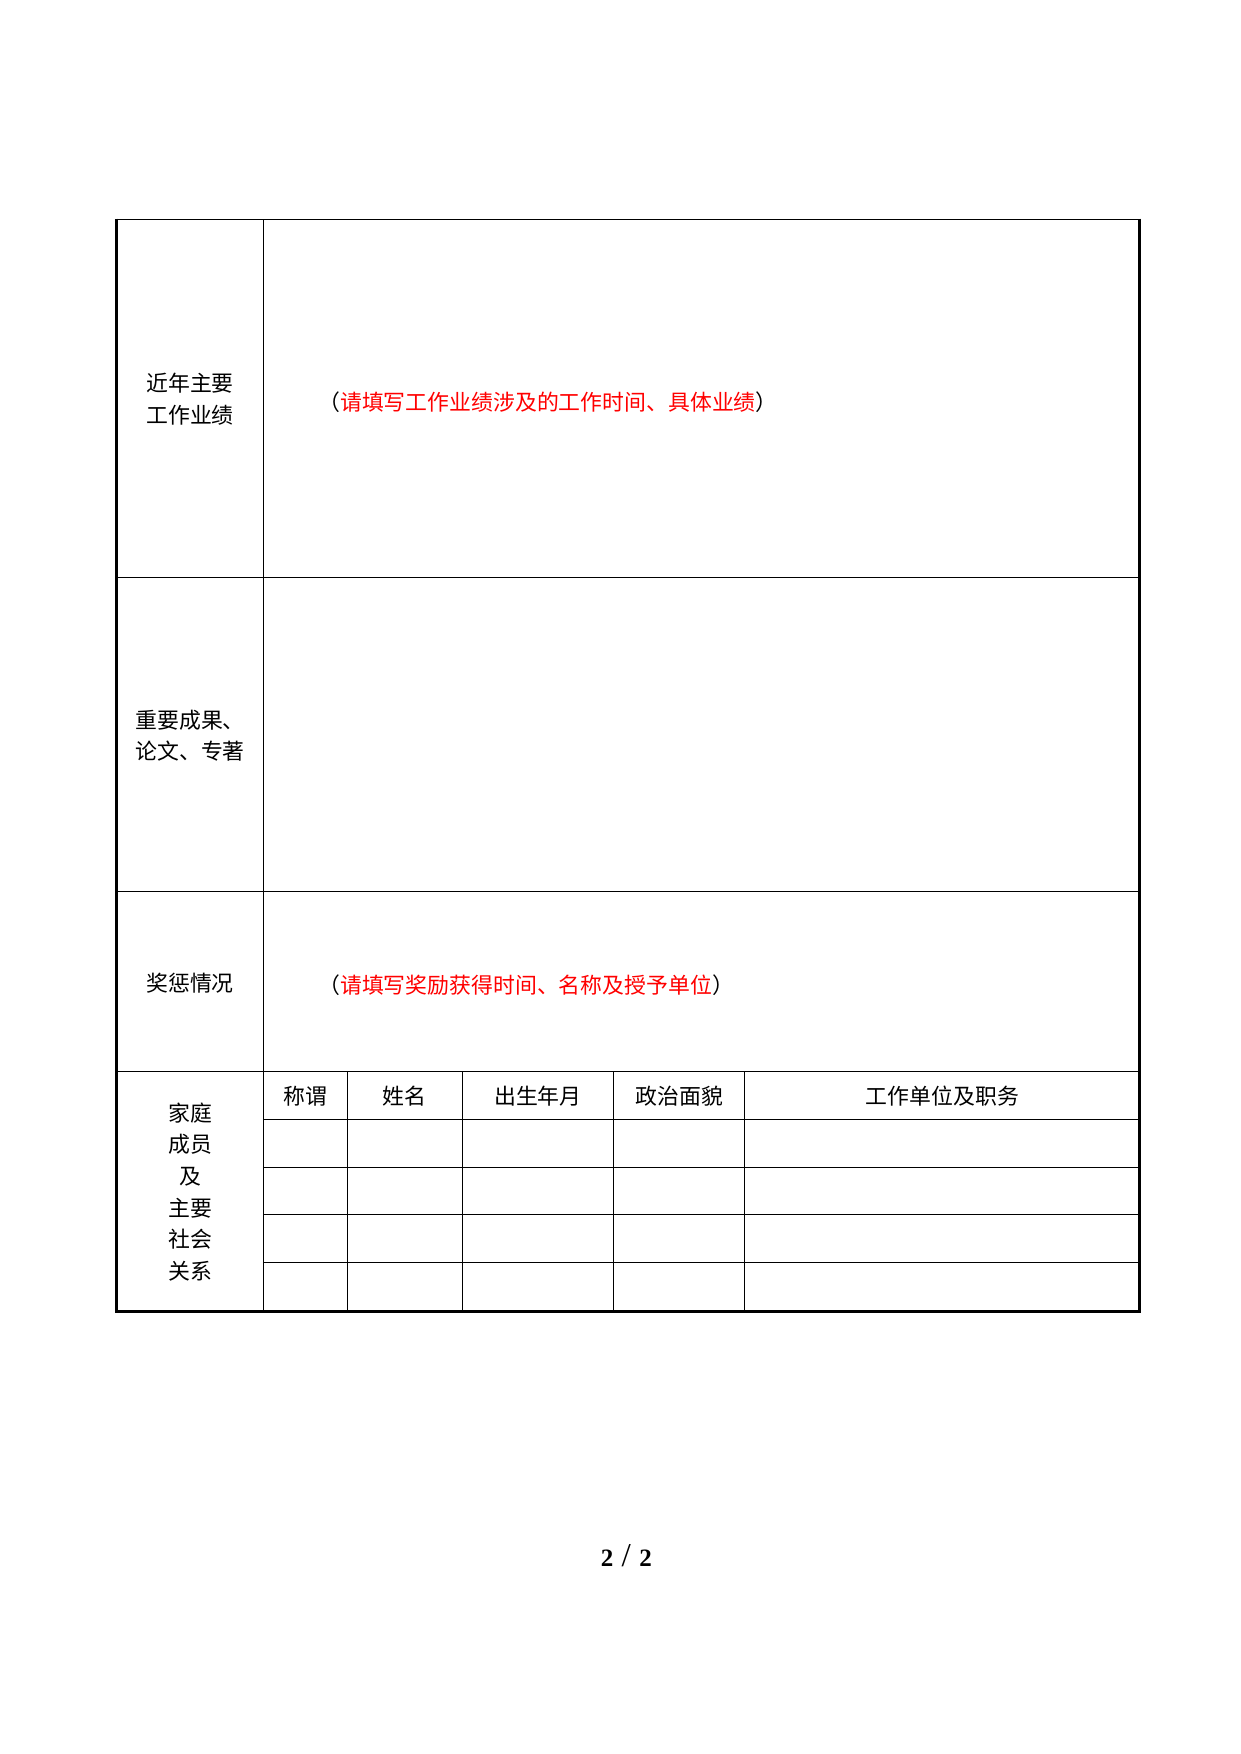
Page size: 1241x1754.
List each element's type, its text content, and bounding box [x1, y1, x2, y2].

table_cell [745, 1168, 1138, 1214]
table_cell [348, 1215, 462, 1262]
table_cell [463, 1215, 613, 1262]
table_cell [264, 1168, 347, 1214]
table_cell （请填写工作业绩涉及的工作时间、具体业绩） [264, 220, 1138, 577]
table_cell 政治面貌 [614, 1072, 744, 1119]
table_cell （请填写奖励获得时间、名称及授予单位） [264, 892, 1138, 1071]
table_cell [264, 578, 1138, 891]
table_cell [348, 1168, 462, 1214]
table_cell [614, 1168, 744, 1214]
table_cell [614, 1215, 744, 1262]
table_cell 近年主要 工作业绩 [118, 220, 263, 577]
table_cell [463, 1120, 613, 1167]
table_cell [264, 1120, 347, 1167]
table_cell [463, 1263, 613, 1310]
table_cell 出生年月 [463, 1072, 613, 1119]
table_cell 重要成果、论文、专著 [118, 578, 263, 891]
table_cell 工作单位及职务 [745, 1072, 1138, 1119]
table_cell 奖惩情况 [118, 892, 263, 1071]
table_cell 姓名 [348, 1072, 462, 1119]
table_cell [745, 1263, 1138, 1310]
table_cell [745, 1120, 1138, 1167]
table_cell [614, 1263, 744, 1310]
table_cell [264, 1263, 347, 1310]
table_cell [348, 1263, 462, 1310]
table_cell 家庭 成员 及 主要 社会 关系 [118, 1072, 263, 1310]
table_cell [463, 1168, 613, 1214]
table_cell [264, 1215, 347, 1262]
table_cell [348, 1120, 462, 1167]
table_cell [614, 1120, 744, 1167]
table_cell [745, 1215, 1138, 1262]
table_cell 称谓 [264, 1072, 347, 1119]
